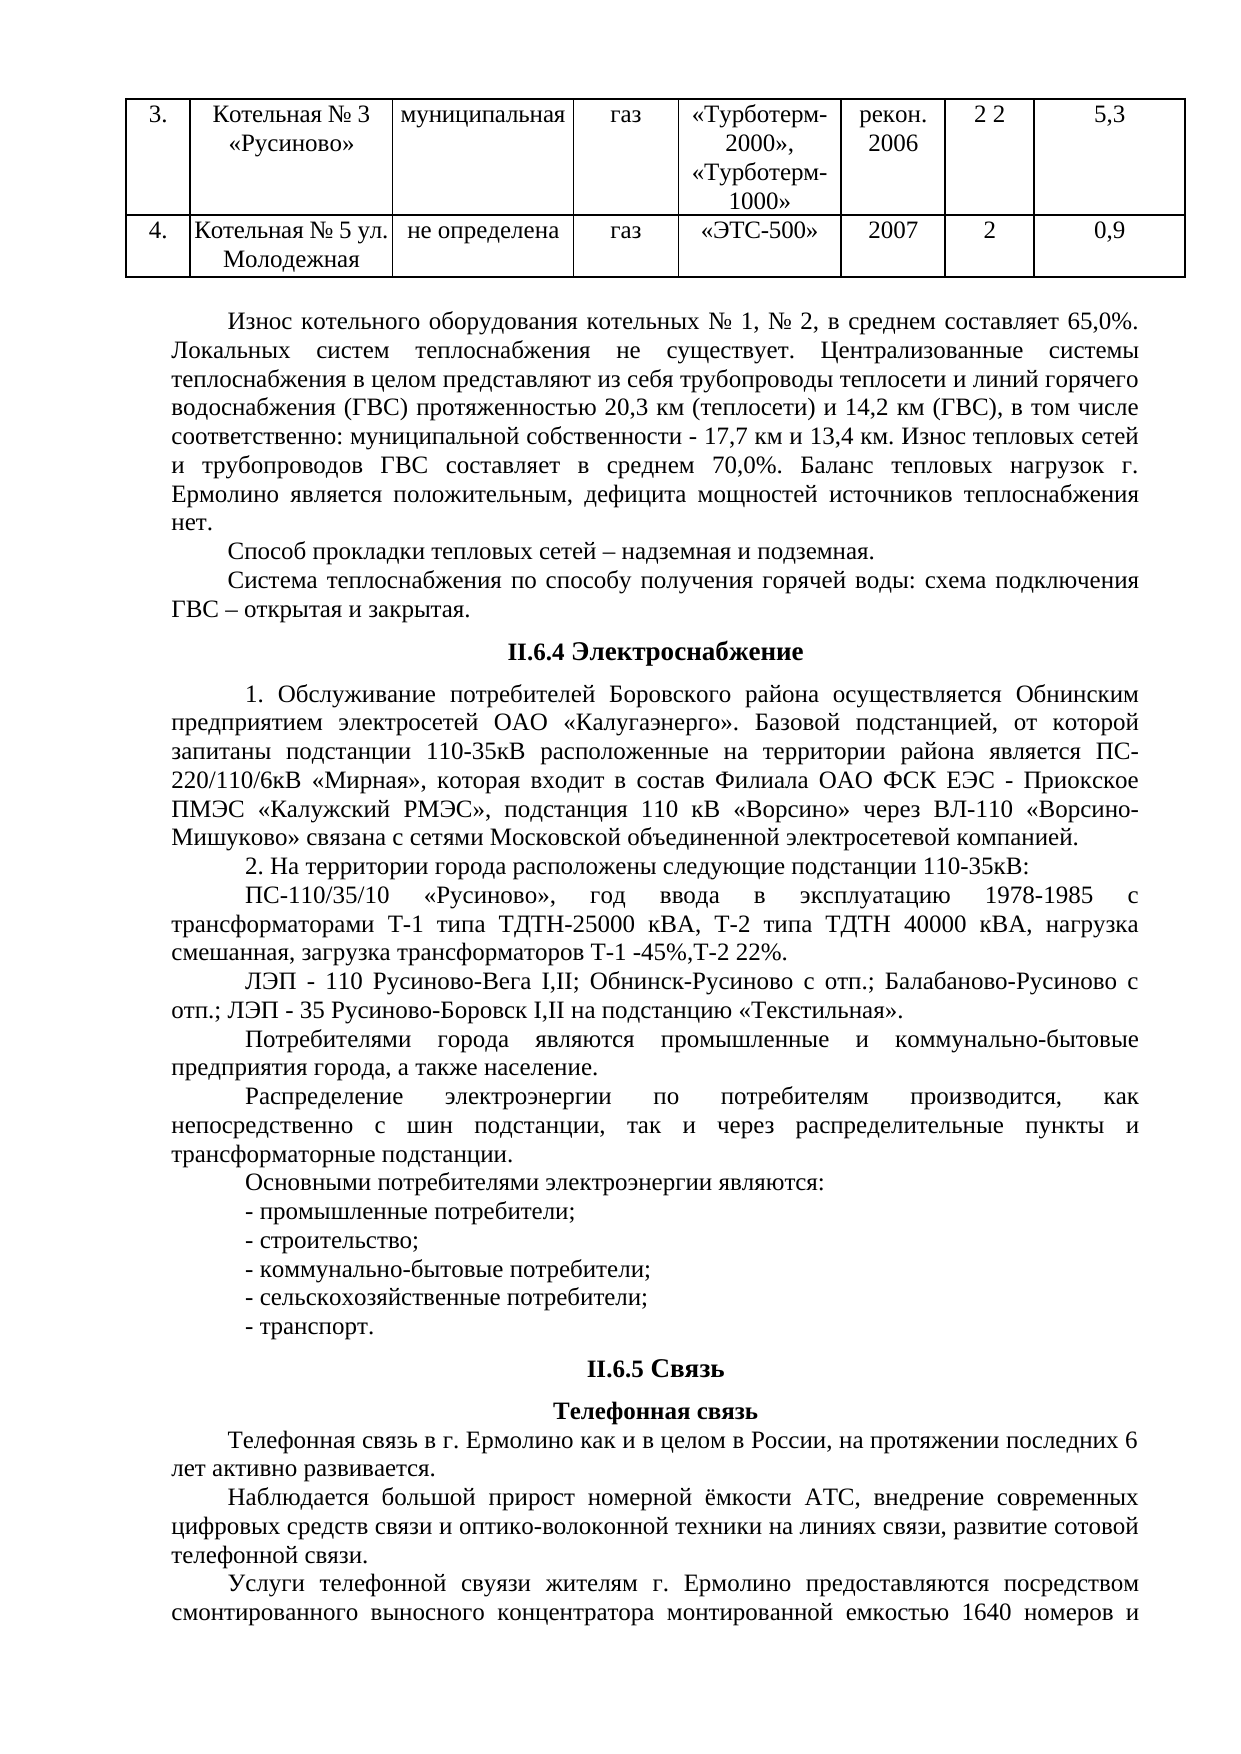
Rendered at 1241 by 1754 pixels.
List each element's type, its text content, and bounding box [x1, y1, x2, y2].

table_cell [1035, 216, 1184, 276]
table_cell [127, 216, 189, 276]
text - коммунально-бытовые потребители; [171, 1254, 1140, 1282]
text ЛЭП - 110 Русиново-Вега I,II; Обнинск-Русиново с отп.; Балабаново-Русиново с отп.; ЛЭП - 35 Русиново-Боровск I,II на подстанцию «Текстильная». [171, 966, 1140, 1024]
text ПС-110/35/10 «Русиново», год ввода в эксплуатацию 1978-1985 с трансформаторами Т-1 типа ТДТН-25000 кВА, Т-2 типа ТДТН 40000 кВА, нагрузка смешанная, загрузка трансформаторов Т-1 -45%,Т-2 22%. [171, 880, 1140, 966]
text - промышленные потребители; [171, 1196, 1140, 1225]
text - транспорт. [171, 1311, 1140, 1340]
text Потребителями города являются промышленные и коммунально-бытовые предприятия города, а также население. [171, 1024, 1140, 1081]
text Способ прокладки тепловых сетей – надземная и подземная. [171, 536, 1140, 565]
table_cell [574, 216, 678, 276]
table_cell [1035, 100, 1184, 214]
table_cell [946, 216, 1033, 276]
subtitle II.6.5 Связь [171, 1352, 1140, 1383]
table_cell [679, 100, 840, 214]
text Наблюдается большой прирост номерной ёмкости АТС, внедрение современных цифровых средств связи и оптико-волоконной техники на линиях связи, развитие сотовой телефонной связи. [171, 1482, 1140, 1568]
text Распределение электроэнергии по потребителям производится, как непосредственно с шин подстанции, так и через распределительные пункты и трансформаторные подстанции. [171, 1081, 1140, 1167]
text 1. Обслуживание потребителей Боровского района осуществляется Обнинским предприятием электросетей ОАО «Калугаэнерго». Базовой подстанцией, от которой запитаны подстанции 110-35кВ расположенные на территории района является ПС-220/110/6кВ «Мирная», которая входит в состав Филиала ОАО ФСК ЕЭС - Приокское ПМЭС «Калужский РМЭС», подстанция 110 кВ «Ворсино» через ВЛ-110 «Ворсино-Мишуково» связана с сетями Московской объединенной электросетевой компанией. [171, 679, 1140, 851]
text Система теплоснабжения по способу получения горячей воды: схема подключения ГВС – открытая и закрытая. [171, 565, 1140, 622]
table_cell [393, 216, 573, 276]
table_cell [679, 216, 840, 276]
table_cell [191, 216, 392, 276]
text - сельскохозяйственные потребители; [171, 1282, 1140, 1311]
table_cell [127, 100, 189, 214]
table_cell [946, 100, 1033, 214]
text Износ котельного оборудования котельных № 1, № 2, в среднем составляет 65,0%. Локальных систем теплоснабжения не существует. Централизованные системы теплоснабжения в целом представляют из себя трубопроводы теплосети и линий горячего водоснабжения (ГВС) протяженностью 20,3 км (теплосети) и 14,2 км (ГВС), в том числе соответственно: муниципальной собственности - 17,7 км и 13,4 км. Износ тепловых сетей и трубопроводов ГВС составляет в среднем 70,0%. Баланс тепловых нагрузок г. Ермолино является положительным, дефицита мощностей источников теплоснабжения нет. [171, 306, 1140, 536]
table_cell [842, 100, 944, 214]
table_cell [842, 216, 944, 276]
text Основными потребителями электроэнергии являются: [171, 1167, 1140, 1196]
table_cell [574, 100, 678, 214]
text Телефонная связь в г. Ермолино как и в целом в России, на протяжении последних 6 лет активно развивается. [171, 1425, 1140, 1482]
text 2. На территории города расположены следующие подстанции 110-35кВ: [171, 851, 1140, 880]
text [171, 1568, 1140, 1626]
text Телефонная связь [171, 1396, 1140, 1425]
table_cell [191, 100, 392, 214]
subtitle II.6.4 Электроснабжение [171, 635, 1140, 666]
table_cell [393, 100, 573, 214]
text - строительство; [171, 1225, 1140, 1254]
